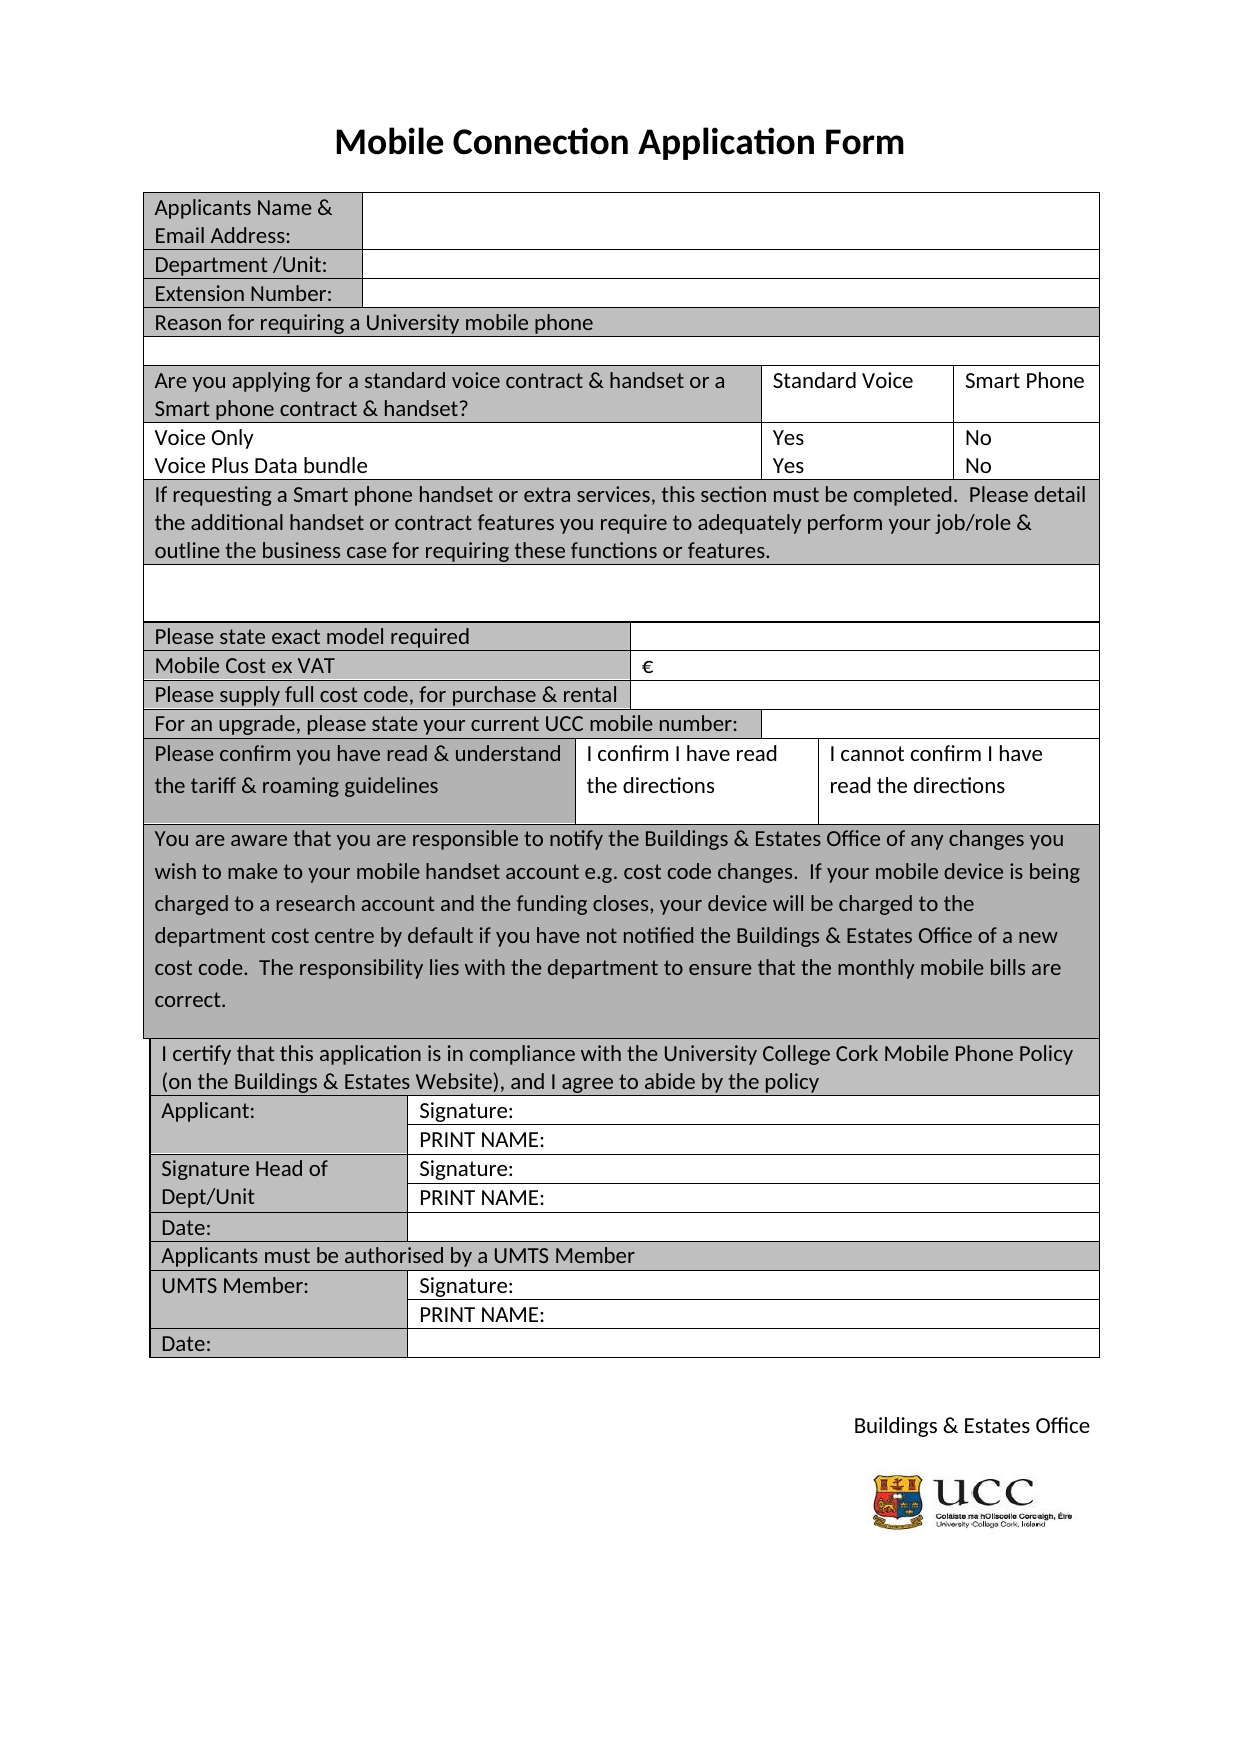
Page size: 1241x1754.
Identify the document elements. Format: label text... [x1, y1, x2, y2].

table_header [363, 193, 1099, 249]
table_cell You are aware that you are responsible to notify the Buildings & Estates Office of any changes you wish to make to your mobile handset account e.g. cost code changes. If your mobile device is being charged to a research account and the funding closes, your device will be charged to the department cost centre by default if you have not notified the Buildings & Estates Office of a new cost code. The responsibility lies with the department to ensure that the monthly mobile bills are correct. [144, 825, 1099, 1038]
table_cell Please confirm you have read & understand the tariff & roaming guidelines [144, 739, 575, 823]
table_cell [144, 337, 1099, 365]
table_cell If requesting a Smart phone handset or extra services, this section must be completed. Please detail the additional handset or contract features you require to adequately perform your job/role & outline the business case for requiring these functions or features. [144, 480, 1099, 564]
text Mobile Connection Application Form [150, 118, 1090, 164]
table_cell PRINT NAME: [408, 1300, 1099, 1328]
table_cell Reason for requiring a University mobile phone [144, 308, 1099, 336]
table_cell Signature: [408, 1271, 1099, 1299]
table_cell For an upgrade, please state your current UCC mobile number: [144, 710, 761, 738]
table_cell PRINT NAME: [408, 1125, 1099, 1153]
table_cell Signature: [408, 1155, 1099, 1182]
picture [843, 1453, 1100, 1551]
table_cell € [631, 651, 1099, 679]
table_cell Signature: [408, 1096, 1099, 1124]
table_cell UMTS Member: [151, 1271, 407, 1328]
table_cell Smart Phone [954, 366, 1099, 422]
table_cell Applicant: [151, 1096, 407, 1153]
table_header Applicants Name & Email Address: [144, 193, 362, 249]
table_cell Applicants must be authorised by a UMTS Member [151, 1242, 1099, 1270]
table_cell [144, 565, 1099, 621]
table_cell [631, 623, 1099, 650]
table_cell [408, 1213, 1099, 1241]
table_cell [762, 710, 1099, 738]
table_cell PRINT NAME: [408, 1184, 1099, 1212]
table_cell Department /Unit: [144, 250, 362, 278]
table_cell [631, 681, 1099, 708]
table_cell [363, 250, 1099, 278]
table_cell Please state exact model required [144, 623, 630, 650]
table_cell I certify that this application is in compliance with the University College Cork Mobile Phone Policy (on the Buildings & Estates Website), and I agree to abide by the policy [151, 1039, 1099, 1095]
text Buildings & Estates Office [150, 1411, 1090, 1439]
table_cell I confirm I have read the directions [576, 739, 818, 823]
table_cell No No [954, 423, 1099, 479]
table_cell Date: [151, 1329, 407, 1357]
table_cell Please supply full cost code, for purchase & rental [144, 681, 630, 708]
table_cell Date: [151, 1213, 407, 1241]
table_cell Standard Voice [762, 366, 953, 422]
table_cell Voice Only Voice Plus Data bundle [144, 423, 761, 479]
table_cell [363, 279, 1099, 307]
table_cell Signature Head of Dept/Unit [151, 1155, 407, 1212]
table_cell I cannot confirm I have read the directions [819, 739, 1099, 823]
table_cell Mobile Cost ex VAT [144, 651, 630, 679]
table_cell Yes Yes [762, 423, 953, 479]
table_cell [408, 1329, 1099, 1357]
table_cell Are you applying for a standard voice contract & handset or a Smart phone contract & handset? [144, 366, 761, 422]
table_cell Extension Number: [144, 279, 362, 307]
